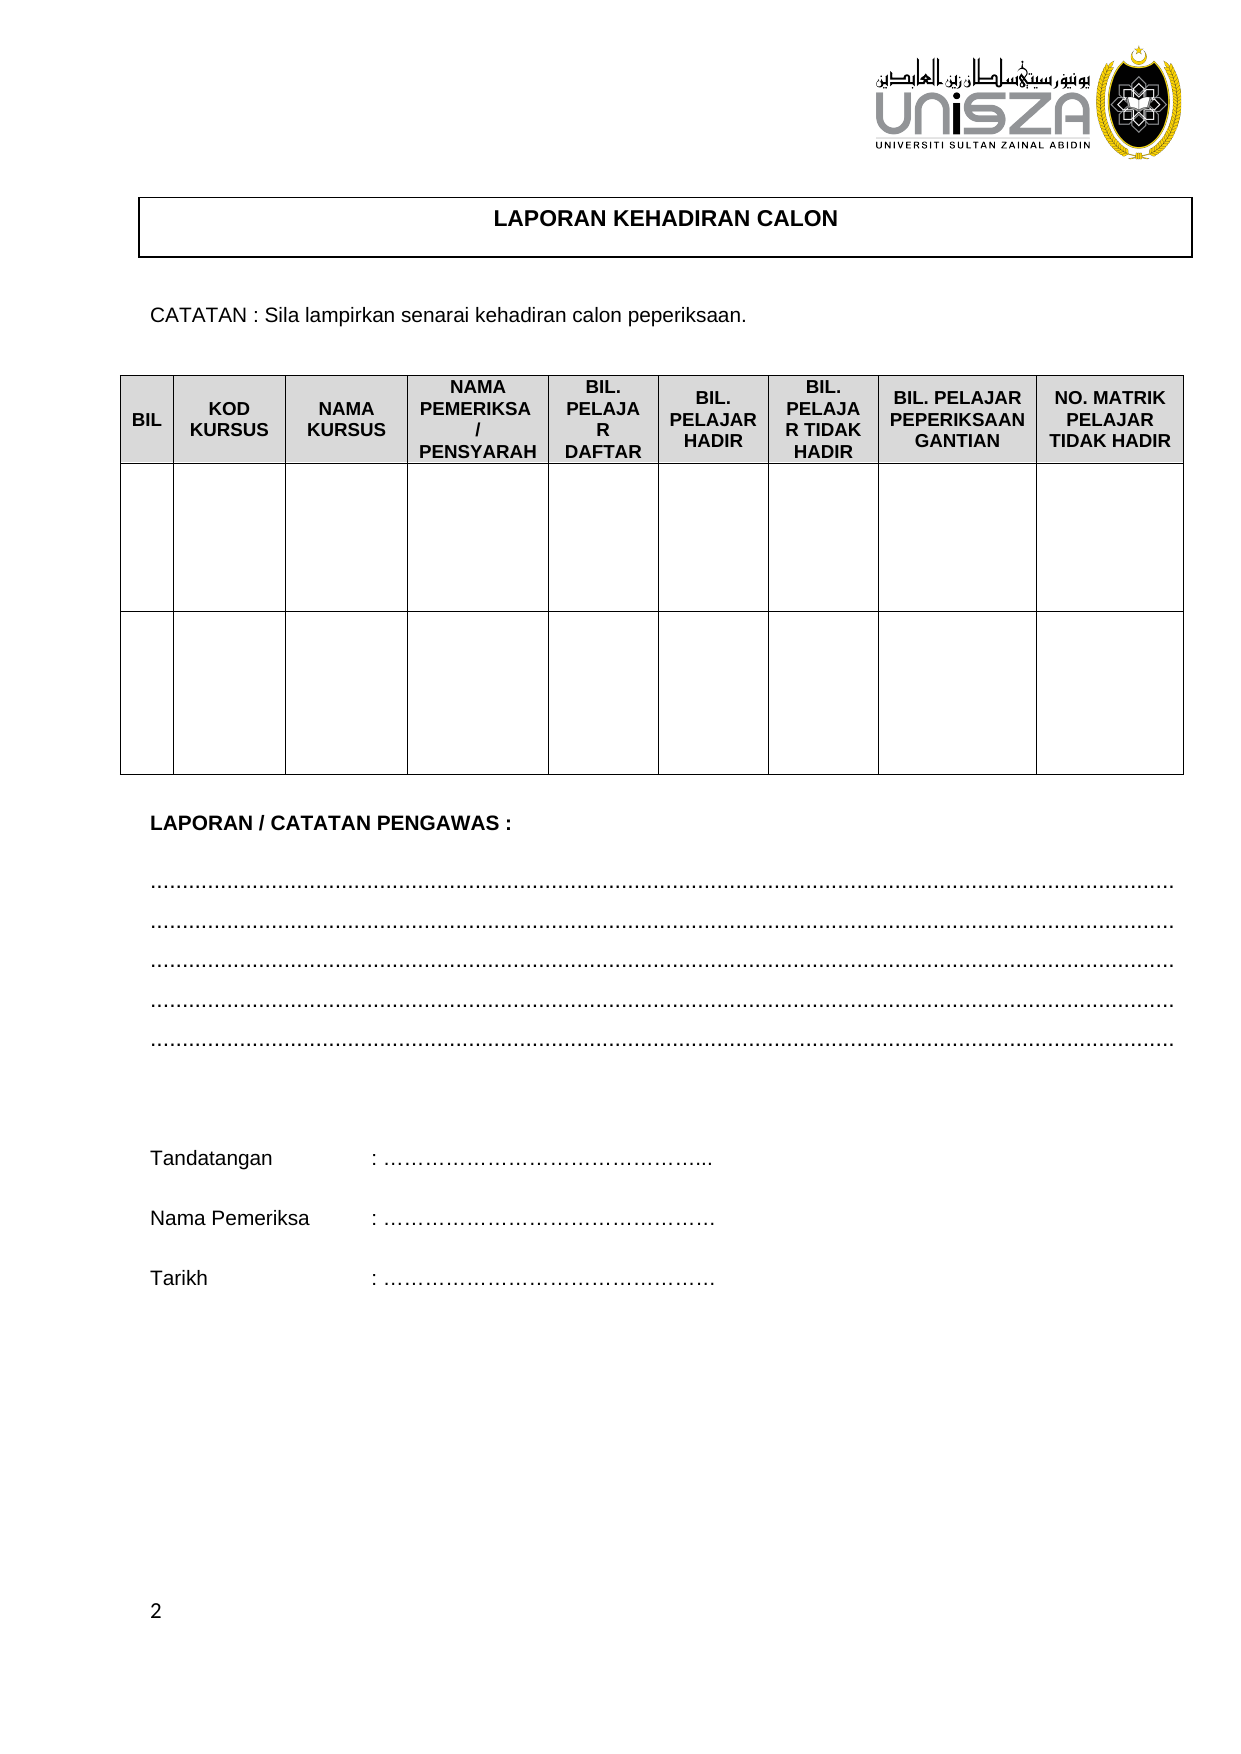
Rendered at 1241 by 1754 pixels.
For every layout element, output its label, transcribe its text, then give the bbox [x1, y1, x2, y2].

table_cell [174, 464, 285, 611]
table_cell [1037, 464, 1183, 611]
text Tandatangan : ………………………………………... [150, 1146, 1181, 1170]
table_cell [549, 612, 658, 774]
picture [875, 44, 1182, 160]
table_header NAMA KURSUS [286, 376, 407, 462]
text ..................................................................................................................................................................................................................................................................................................................................................................................................................................................................................................................................................................................................................................................................................................................................................................................................................................... [150, 867, 1181, 1052]
table_cell [121, 464, 173, 611]
text LAPORAN / CATATAN PENGAWAS : [150, 811, 1181, 834]
text Tarikh : ………………………………………… [150, 1266, 1181, 1290]
table_header BIL. PELAJAR HADIR [659, 376, 768, 462]
table_cell [769, 612, 878, 774]
table_cell [174, 612, 285, 774]
table_cell [286, 612, 407, 774]
text CATATAN : Sila lampirkan senarai kehadiran calon peperiksaan. [150, 303, 1181, 327]
table_cell [879, 464, 1036, 611]
table_header NAMA PEMERIKSA / PENSYARAH [408, 376, 548, 462]
table_header BIL. PELAJAR DAFTAR [549, 376, 658, 462]
table_header BIL. PELAJAR PEPERIKSAAN GANTIAN [879, 376, 1036, 462]
table_cell [659, 464, 768, 611]
table_header BIL [121, 376, 173, 462]
table_cell [549, 464, 658, 611]
table_cell [769, 464, 878, 611]
table_cell [286, 464, 407, 611]
table_header BIL. PELAJAR TIDAK HADIR [769, 376, 878, 462]
table_cell [408, 612, 548, 774]
table_cell [659, 612, 768, 774]
text Nama Pemeriksa : ………………………………………… [150, 1206, 1181, 1230]
table_header NO. MATRIK PELAJAR TIDAK HADIR [1037, 376, 1183, 462]
table_cell [408, 464, 548, 611]
table_cell [879, 612, 1036, 774]
table_cell [121, 612, 173, 774]
table_header KOD KURSUS [174, 376, 285, 462]
table_cell [1037, 612, 1183, 774]
